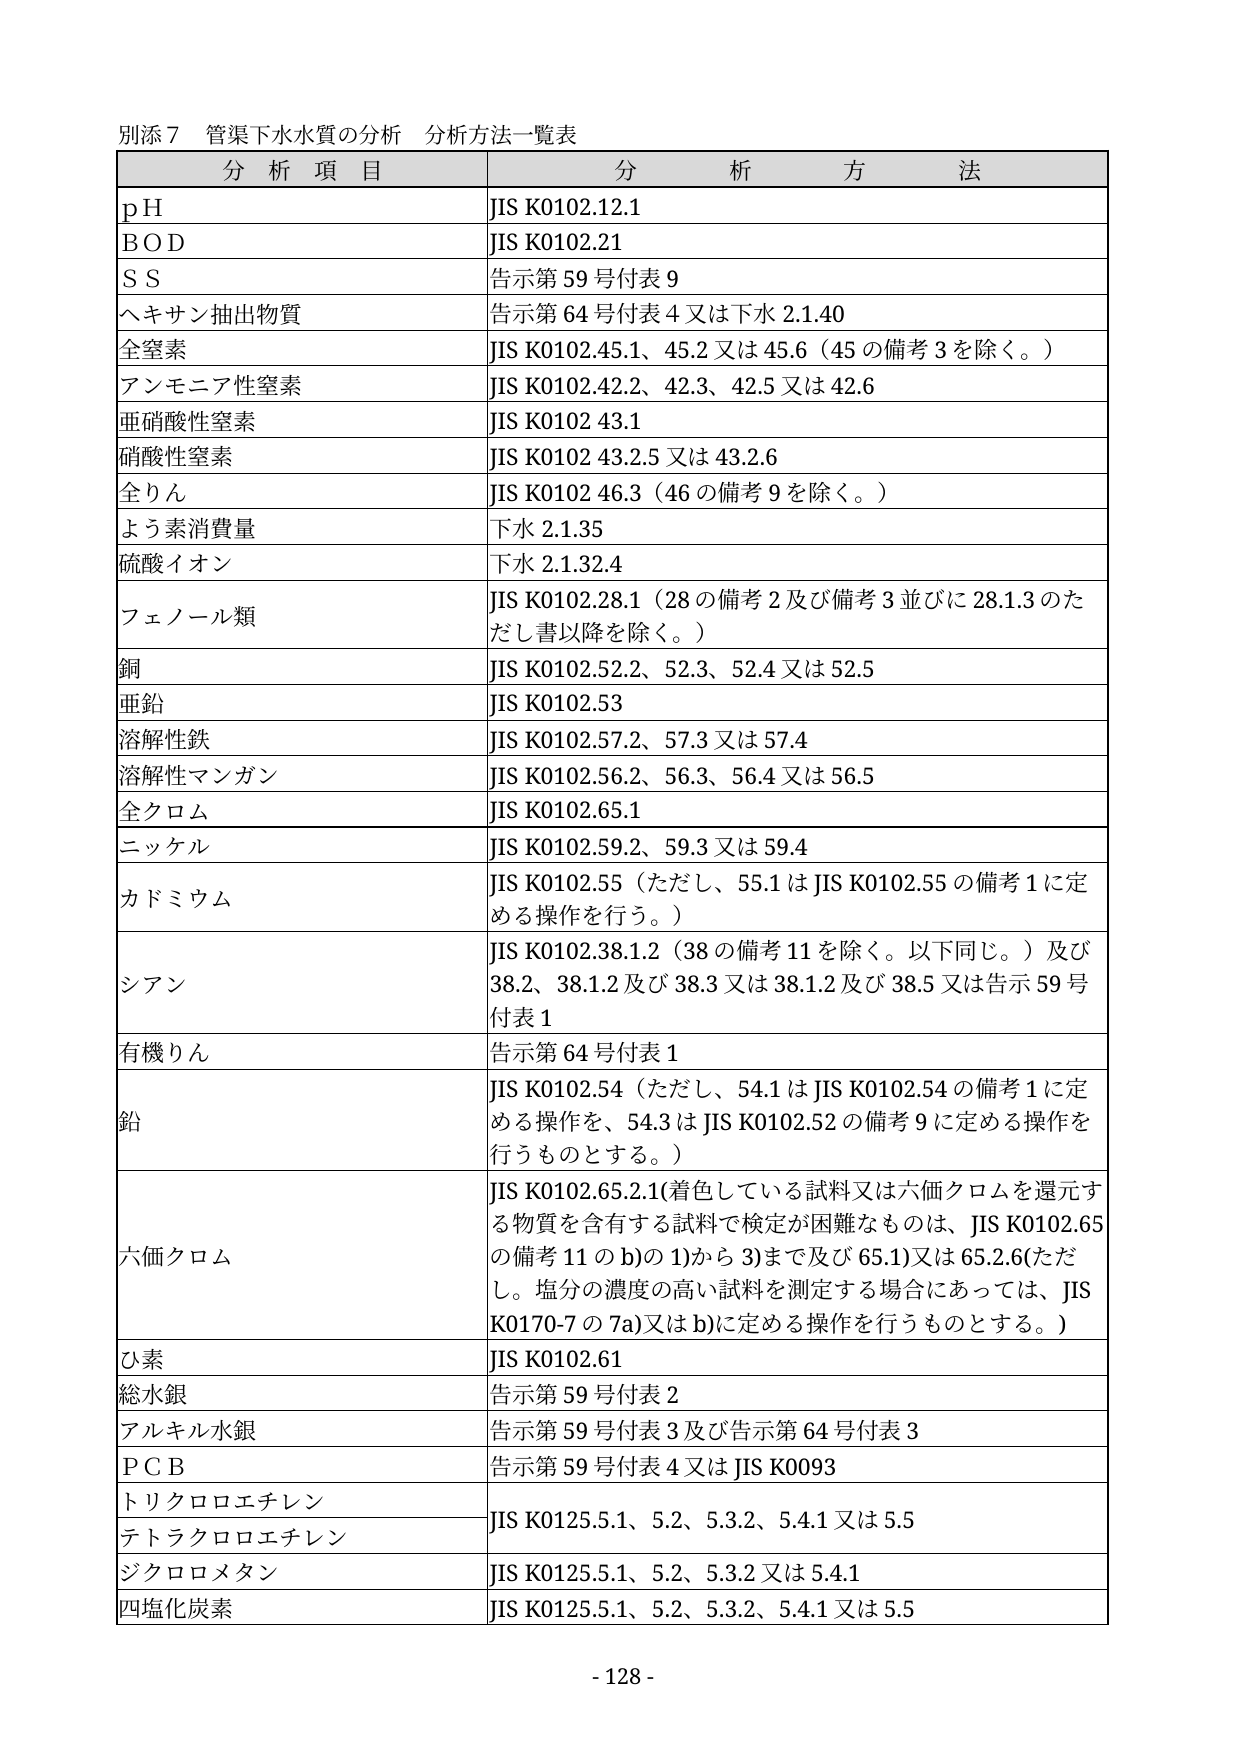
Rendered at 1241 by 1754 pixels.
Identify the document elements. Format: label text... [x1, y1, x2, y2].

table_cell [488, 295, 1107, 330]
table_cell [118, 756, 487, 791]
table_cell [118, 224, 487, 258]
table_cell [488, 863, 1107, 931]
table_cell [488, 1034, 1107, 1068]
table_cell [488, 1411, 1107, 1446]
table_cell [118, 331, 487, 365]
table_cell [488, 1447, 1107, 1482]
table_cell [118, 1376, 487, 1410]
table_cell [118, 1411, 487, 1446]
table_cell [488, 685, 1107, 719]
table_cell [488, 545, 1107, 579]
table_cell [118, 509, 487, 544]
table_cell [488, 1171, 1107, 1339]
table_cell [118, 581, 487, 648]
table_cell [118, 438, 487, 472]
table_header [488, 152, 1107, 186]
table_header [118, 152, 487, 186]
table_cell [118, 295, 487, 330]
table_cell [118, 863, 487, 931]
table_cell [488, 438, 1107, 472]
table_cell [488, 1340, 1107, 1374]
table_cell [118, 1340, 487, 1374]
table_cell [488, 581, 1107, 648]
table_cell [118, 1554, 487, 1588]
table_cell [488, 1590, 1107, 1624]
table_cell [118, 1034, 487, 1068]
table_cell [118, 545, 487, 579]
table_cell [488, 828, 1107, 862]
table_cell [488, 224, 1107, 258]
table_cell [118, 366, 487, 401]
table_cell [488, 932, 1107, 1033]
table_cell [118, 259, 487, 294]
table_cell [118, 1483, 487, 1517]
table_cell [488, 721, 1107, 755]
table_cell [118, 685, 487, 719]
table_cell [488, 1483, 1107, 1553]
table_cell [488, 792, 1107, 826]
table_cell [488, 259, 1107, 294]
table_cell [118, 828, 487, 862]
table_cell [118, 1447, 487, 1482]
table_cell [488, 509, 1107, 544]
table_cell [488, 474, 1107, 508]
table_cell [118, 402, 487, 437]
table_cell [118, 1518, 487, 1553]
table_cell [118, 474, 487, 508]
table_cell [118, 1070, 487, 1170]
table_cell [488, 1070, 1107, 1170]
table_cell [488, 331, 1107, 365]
text 別添７ 管渠下水水質の分析 分析方法一覧表 [118, 118, 1122, 149]
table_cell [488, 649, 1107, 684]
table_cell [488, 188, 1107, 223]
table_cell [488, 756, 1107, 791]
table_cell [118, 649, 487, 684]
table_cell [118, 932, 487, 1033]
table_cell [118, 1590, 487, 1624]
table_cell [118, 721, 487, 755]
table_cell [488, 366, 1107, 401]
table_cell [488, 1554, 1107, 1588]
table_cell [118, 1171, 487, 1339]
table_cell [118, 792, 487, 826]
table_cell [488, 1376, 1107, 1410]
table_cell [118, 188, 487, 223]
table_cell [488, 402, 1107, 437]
